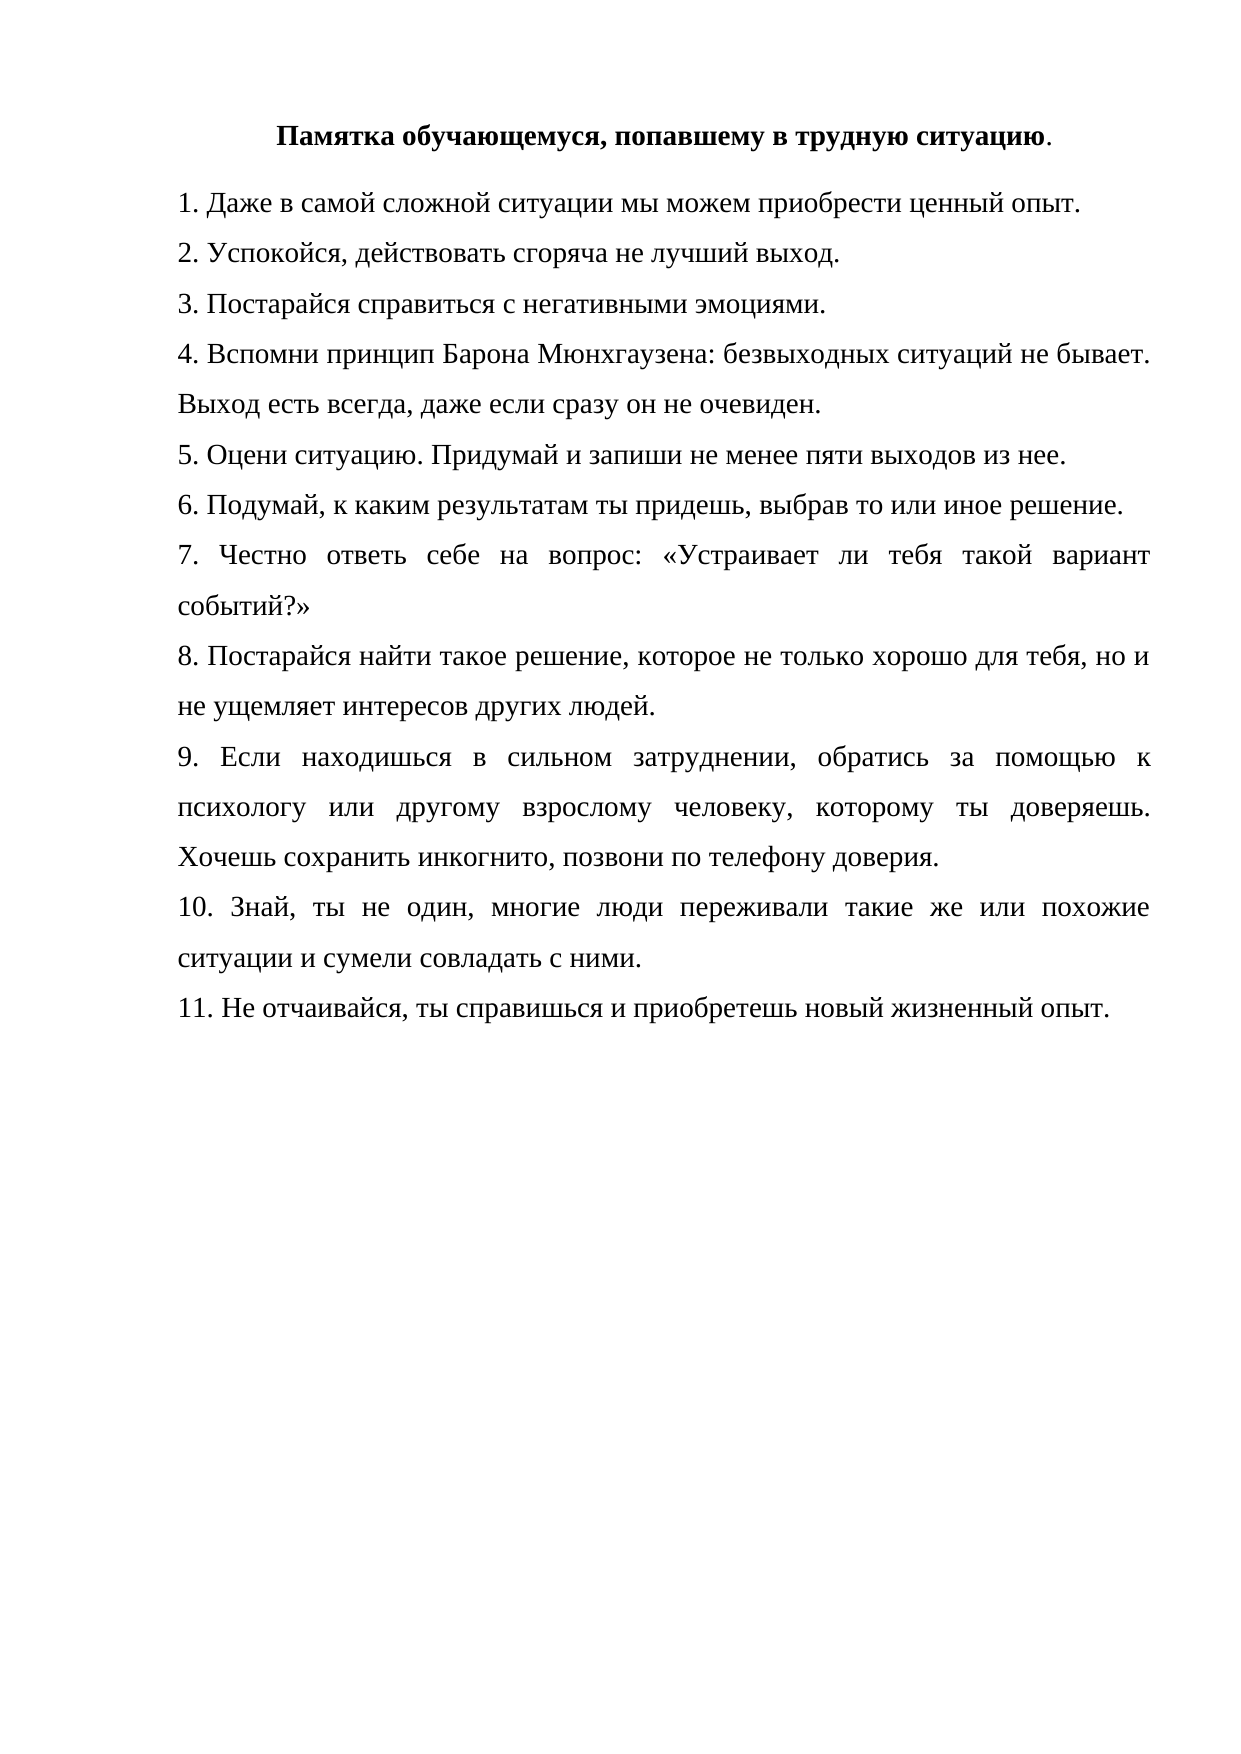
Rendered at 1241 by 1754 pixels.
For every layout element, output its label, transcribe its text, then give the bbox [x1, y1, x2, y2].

text 4. Вспомни принцип Барона Мюнхгаузена: безвыходных ситуаций не бывает. Выход есть всегда, даже если сразу он не очевиден. [177, 336, 1152, 420]
text 3. Постарайся справиться с негативными эмоциями. [177, 286, 1152, 319]
text 5. Оцени ситуацию. Придумай и запиши не менее пяти выходов из нее. [177, 437, 1152, 470]
text Памятка обучающемуся, попавшему в трудную ситуацию. [177, 118, 1152, 152]
text 8. Постарайся найти такое решение, которое не только хорошо для тебя, но и не ущемляет интересов других людей. [177, 638, 1152, 722]
text 2. Успокойся, действовать сгоряча не лучший выход. [177, 236, 1152, 269]
text 7. Честно ответь себе на вопрос: «Устраивает ли тебя такой вариант событий?» [177, 537, 1152, 621]
text 1. Даже в самой сложной ситуации мы можем приобрести ценный опыт. [177, 185, 1152, 219]
text 6. Подумай, к каким результатам ты придешь, выбрав то или иное решение. [177, 487, 1152, 521]
text 10. Знай, ты не один, многие люди переживали такие же или похожие ситуации и сумели совладать с ними. [177, 889, 1152, 973]
text 9. Если находишься в сильном затруднении, обратись за помощью к психологу или другому взрослому человеку, которому ты доверяешь. Хочешь сохранить инкогнито, позвони по телефону доверия. [177, 739, 1152, 873]
text 11. Не отчаивайся, ты справишься и приобретешь новый жизненный опыт. [177, 990, 1152, 1024]
